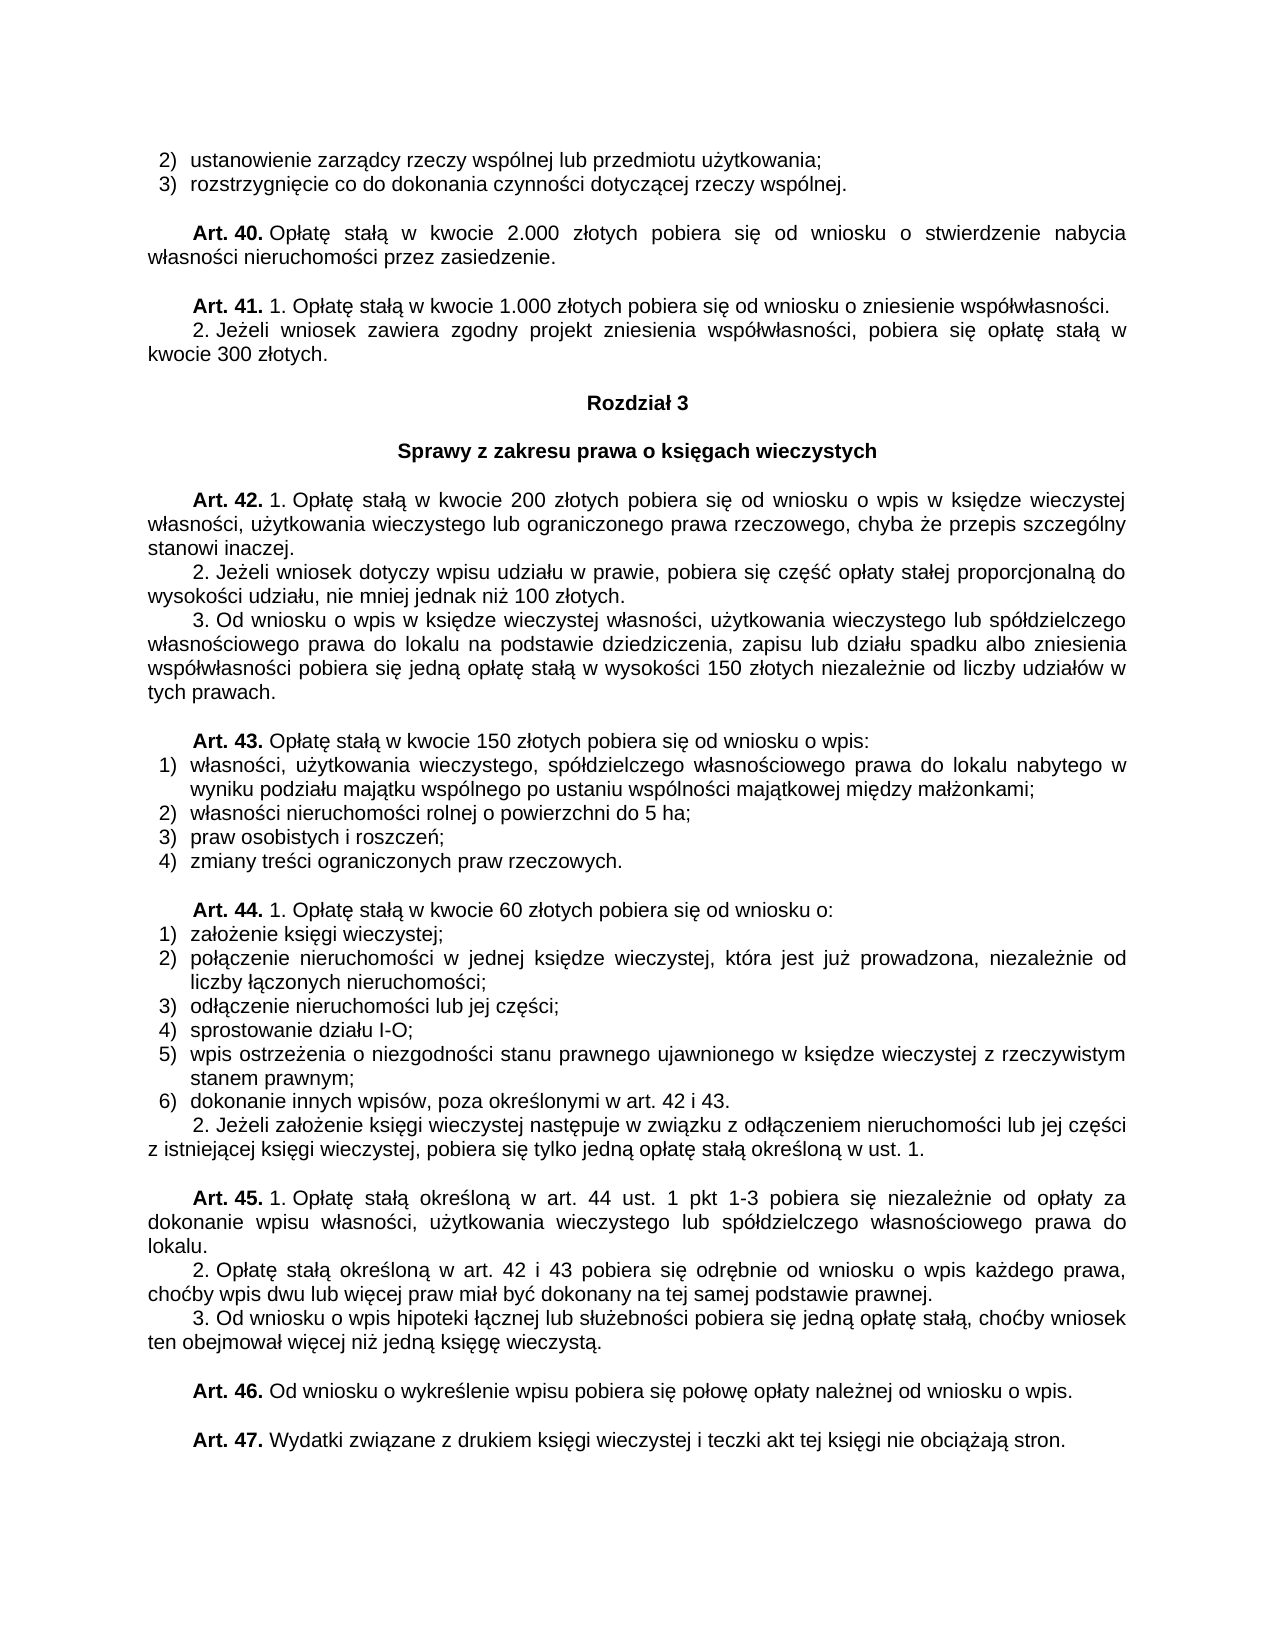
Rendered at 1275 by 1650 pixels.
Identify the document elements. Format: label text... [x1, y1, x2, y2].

text 2. Opłatę stałą określoną w art. 42 i 43 pobiera się odrębnie od wniosku o wpis każdego prawa, choćby wpis dwu lub więcej praw miał być dokonany na tej samej podstawie prawnej. [148, 1258, 1127, 1306]
text 1) własności, użytkowania wieczystego, spółdzielczego własnościowego prawa do lokalu nabytego w wyniku podziału majątku wspólnego po ustaniu wspólności majątkowej między małżonkami; [148, 753, 1127, 801]
text Art. 40. Opłatę stałą w kwocie 2.000 złotych pobiera się od wniosku o stwierdzenie nabycia własności nieruchomości przez zasiedzenie. [148, 221, 1127, 268]
text 3. Od wniosku o wpis w księdze wieczystej własności, użytkowania wieczystego lub spółdzielczego własnościowego prawa do lokalu na podstawie dziedziczenia, zapisu lub działu spadku albo zniesienia współwłasności pobiera się jedną opłatę stałą w wysokości 150 złotych niezależnie od liczby udziałów w tych prawach. [148, 608, 1127, 704]
text 4) zmiany treści ograniczonych praw rzeczowych. [148, 849, 1127, 873]
text Art. 44. 1. Opłatę stałą w kwocie 60 złotych pobiera się od wniosku o: [148, 898, 1127, 922]
text Art. 45. 1. Opłatę stałą określoną w art. 44 ust. 1 pkt 1-3 pobiera się niezależnie od opłaty za dokonanie wpisu własności, użytkowania wieczystego lub spółdzielczego własnościowego prawa do lokalu. [148, 1186, 1127, 1258]
text 3. Od wniosku o wpis hipoteki łącznej lub służebności pobiera się jedną opłatę stałą, choćby wniosek ten obejmował więcej niż jedną księgę wieczystą. [148, 1306, 1127, 1354]
text Art. 41. 1. Opłatę stałą w kwocie 1.000 złotych pobiera się od wniosku o zniesienie współwłasności. [148, 293, 1127, 317]
text 2) ustanowienie zarządcy rzeczy wspólnej lub przedmiotu użytkowania; [148, 148, 1127, 172]
text 2) własności nieruchomości rolnej o powierzchni do 5 ha; [148, 801, 1127, 825]
text 2. Jeżeli wniosek dotyczy wpisu udziału w prawie, pobiera się część opłaty stałej proporcjonalną do wysokości udziału, nie mniej jednak niż 100 złotych. [148, 560, 1127, 608]
text Rozdział 3 [148, 390, 1127, 414]
text 5) wpis ostrzeżenia o niezgodności stanu prawnego ujawnionego w księdze wieczystej z rzeczywistym stanem prawnym; [148, 1041, 1127, 1089]
text Art. 46. Od wniosku o wykreślenie wpisu pobiera się połowę opłaty należnej od wniosku o wpis. [148, 1379, 1127, 1403]
text 3) praw osobistych i roszczeń; [148, 825, 1127, 849]
text 2) połączenie nieruchomości w jednej księdze wieczystej, która jest już prowadzona, niezależnie od liczby łączonych nieruchomości; [148, 946, 1127, 993]
text Sprawy z zakresu prawa o księgach wieczystych [148, 439, 1127, 463]
text 3) odłączenie nieruchomości lub jej części; [148, 993, 1127, 1017]
text 4) sprostowanie działu I-O; [148, 1017, 1127, 1041]
text 2. Jeżeli wniosek zawiera zgodny projekt zniesienia współwłasności, pobiera się opłatę stałą w kwocie 300 złotych. [148, 317, 1127, 365]
text 6) dokonanie innych wpisów, poza określonymi w art. 42 i 43. [148, 1089, 1127, 1113]
text 1) założenie księgi wieczystej; [148, 922, 1127, 946]
text Art. 42. 1. Opłatę stałą w kwocie 200 złotych pobiera się od wniosku o wpis w księdze wieczystej własności, użytkowania wieczystego lub ograniczonego prawa rzeczowego, chyba że przepis szczególny stanowi inaczej. [148, 488, 1127, 560]
text 2. Jeżeli założenie księgi wieczystej następuje w związku z odłączeniem nieruchomości lub jej części z istniejącej księgi wieczystej, pobiera się tylko jedną opłatę stałą określoną w ust. 1. [148, 1113, 1127, 1161]
text Art. 43. Opłatę stałą w kwocie 150 złotych pobiera się od wniosku o wpis: [148, 729, 1127, 753]
text Art. 47. Wydatki związane z drukiem księgi wieczystej i teczki akt tej księgi nie obciążają stron. [148, 1428, 1127, 1452]
text 3) rozstrzygnięcie co do dokonania czynności dotyczącej rzeczy wspólnej. [148, 172, 1127, 196]
